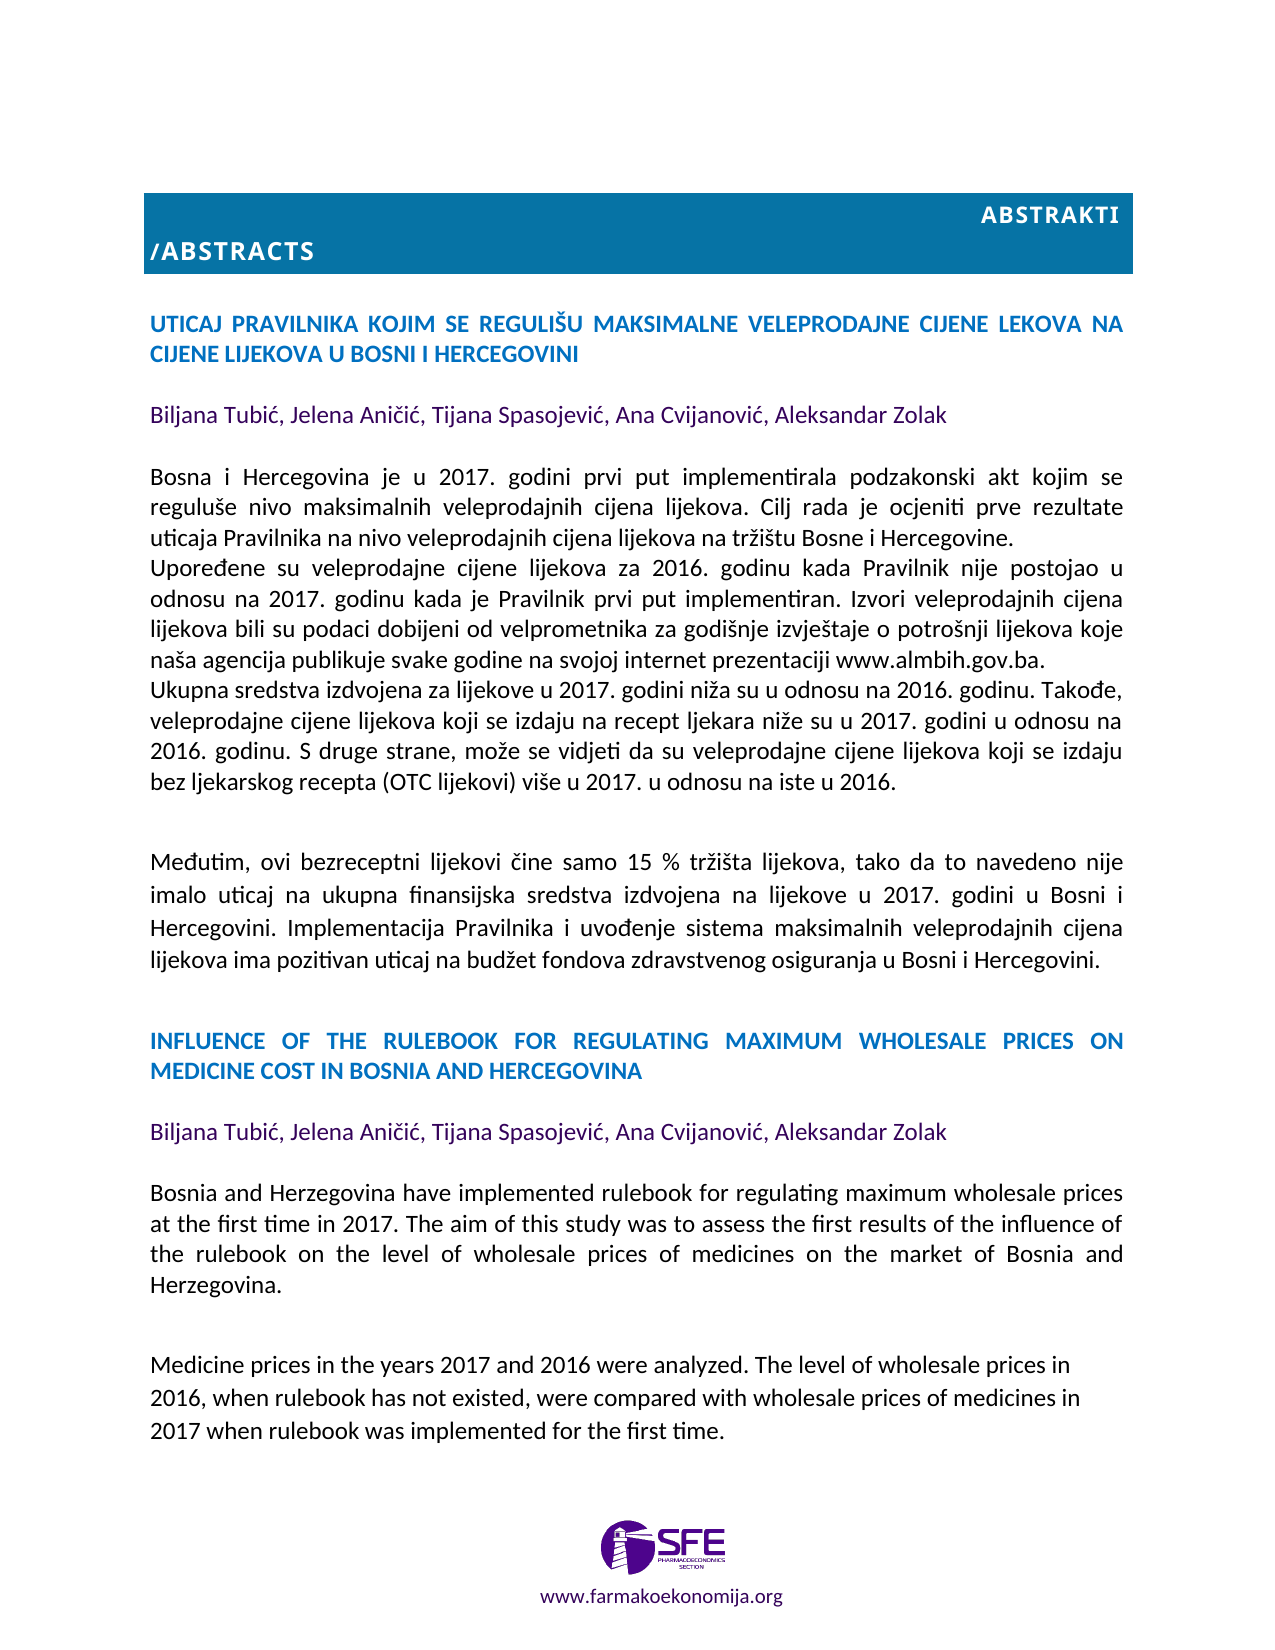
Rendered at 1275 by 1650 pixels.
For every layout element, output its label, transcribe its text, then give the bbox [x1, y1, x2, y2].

text ABSTRAKTi/ABSTRACTS [150, 199, 1127, 268]
text Upoređene su veleprodajne cijene lijekova za 2016. godinu kada Pravilnik nije postojao u odnosu na 2017. godinu kada je Pravilnik prvi put implementiran. Izvori veleprodajnih cijena lijekova bili su podaci dobijeni od velprometnika za godišnje izvještaje o potrošnji lijekova koje naša agencija publikuje svake godine na svojoj internet prezentaciji www.almbih.gov.ba. [150, 552, 1125, 674]
text Biljana Tubić, Jelena Aničić, Tijana Spasojević, Ana Cvijanović, Aleksandar Zolak [150, 1116, 1125, 1147]
text Biljana Tubić, Jelena Aničić, Tijana Spasojević, Ana Cvijanović, Aleksandar Zolak [150, 399, 1125, 430]
text Međutim, ovi bezreceptni lijekovi čine samo 15 % tržišta lijekova, tako da to navedeno nije imalo uticaj na ukupna finansijska sredstva izdvojena na lijekove u 2017. godini u Bosni i Hercegovini. Implementacija Pravilnika i uvođenje sistema maksimalnih veleprodajnih cijena lijekova ima pozitivan uticaj na budžet fondova zdravstvenog osiguranja u Bosni i Hercegovini. [150, 846, 1125, 975]
picture [588, 1519, 737, 1575]
text INFLUENCE OF THE RULEBOOK FOR REGULATING MAXIMUM WHOLESALE PRICES ON MEDICINE COST IN BOSNIA AND HERCEGOVINA [150, 1025, 1125, 1086]
text Ukupna sredstva izdvojena za lijekove u 2017. godini niža su u odnosu na 2016. godinu. Takođe, veleprodajne cijene lijekova koji se izdaju na recept ljekara niže su u 2017. godini u odnosu na 2016. godinu. S druge strane, može se vidjeti da su veleprodajne cijene lijekova koji se izdaju bez ljekarskog recepta (OTC lijekovi) više u 2017. u odnosu na iste u 2016. [150, 674, 1125, 796]
text Medicine prices in the years 2017 and 2016 were analyzed. The level of wholesale prices in 2016, when rulebook has not existed, were compared with wholesale prices of medicines in 2017 when rulebook was implemented for the first time. [150, 1349, 1125, 1445]
text Bosna i Hercegovina je u 2017. godini prvi put implementirala podzakonski akt kojim se reguluše nivo maksimalnih veleprodajnih cijena lijekova. Cilj rada je ocjeniti prve rezultate uticaja Pravilnika na nivo veleprodajnih cijena lijekova na tržištu Bosne i Hercegovine. [150, 461, 1125, 552]
text UTICAJ PRAVILNIKA KOJIM SE REGULIŠU MAKSIMALNE VELEPRODAJNE CIJENE LEKOVA NA CIJENE LIJEKOVA U BOSNI I HERCEGOVINI [150, 308, 1125, 369]
text Bosnia and Herzegovina have implemented rulebook for regulating maximum wholesale prices at the first time in 2017. The aim of this study was to assess the first results of the influence of the rulebook on the level of wholesale prices of medicines on the market of Bosnia and Herzegovina. [150, 1177, 1125, 1299]
